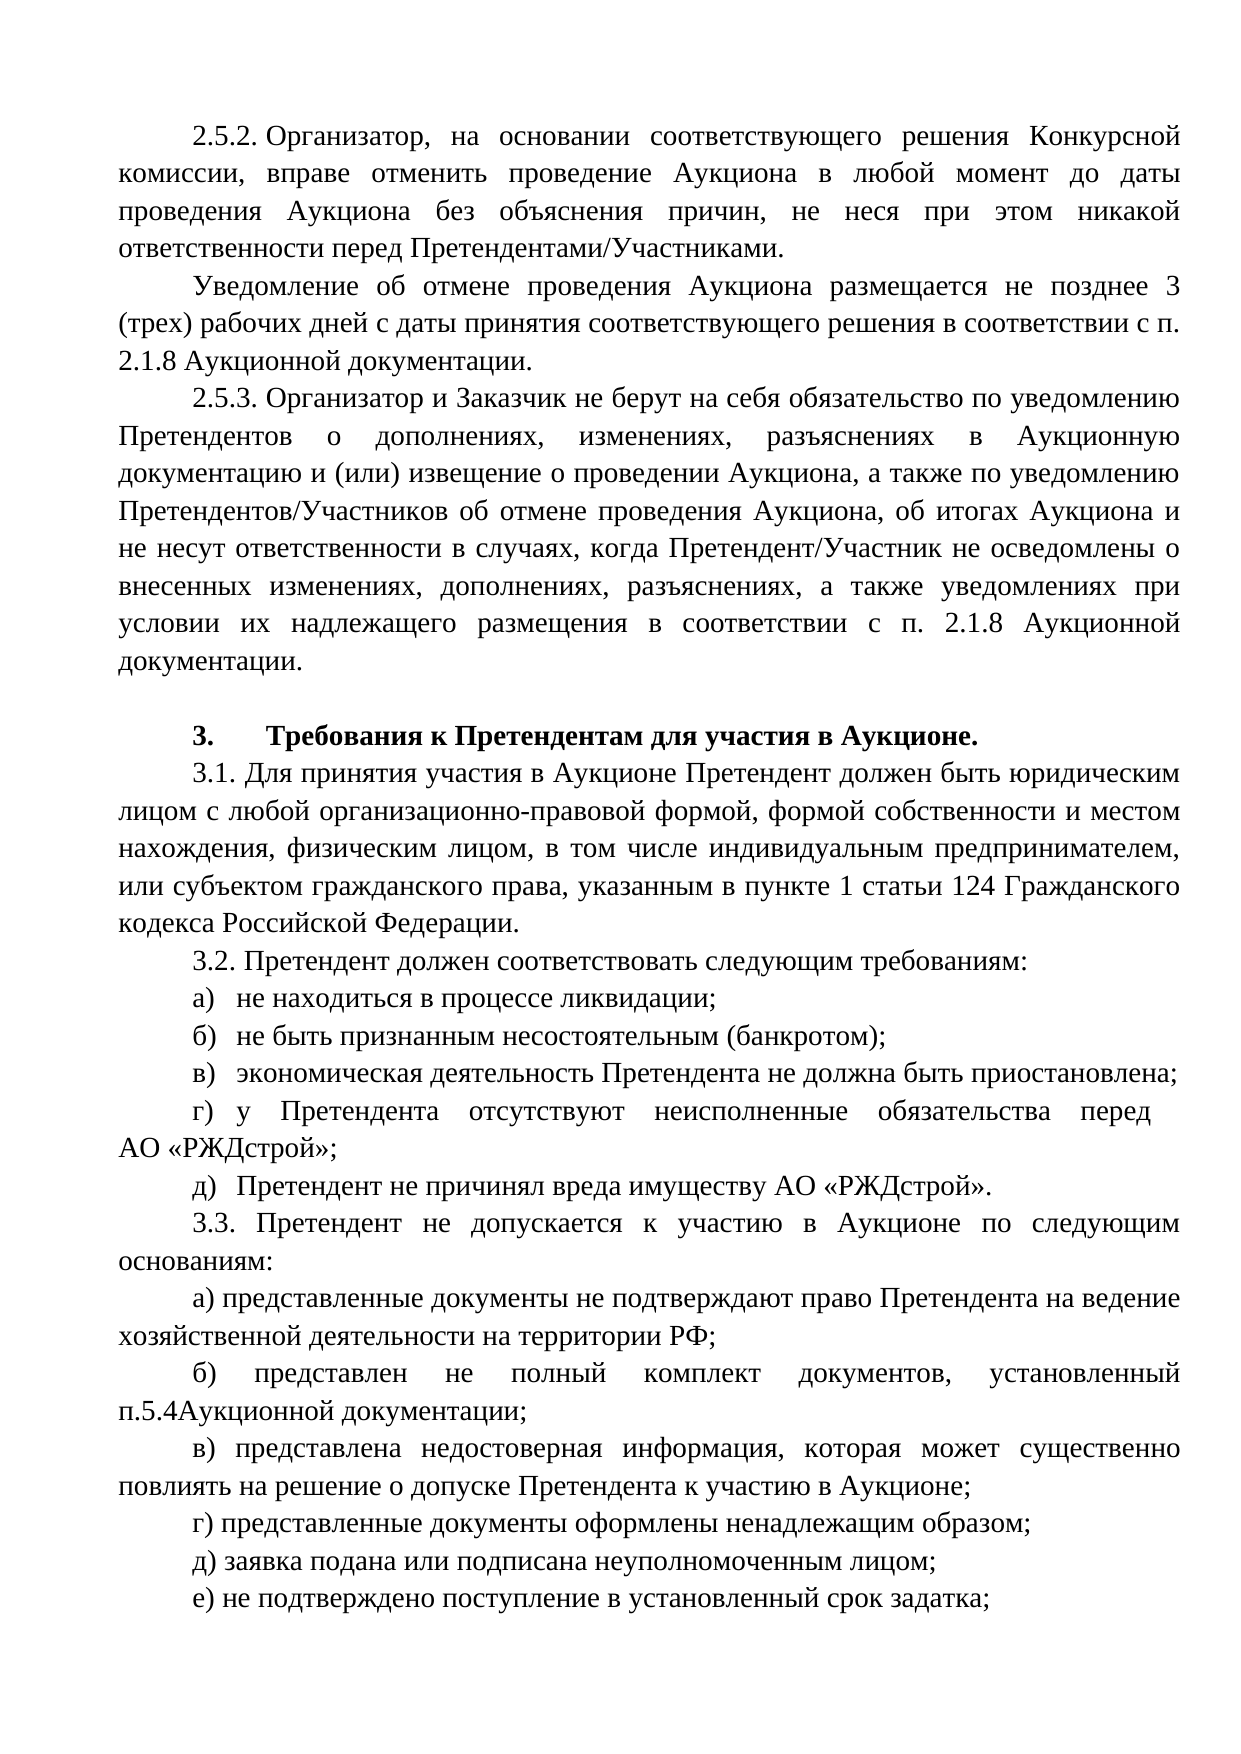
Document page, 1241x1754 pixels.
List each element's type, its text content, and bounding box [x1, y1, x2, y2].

text Уведомление об отмене проведения Аукциона размещается не позднее 3 (трех) рабочих дней с даты принятия соответствующего решения в соответствии с п. 2.1.8 Аукционной документации. [118, 265, 1181, 378]
list Организатор, на основании соответствующего решения Конкурсной комиссии, вправе отменить проведение Аукциона в любой момент до даты проведения Аукциона без объяснения причин, не неся при этом никакой ответственности перед Претендентами/Участниками. [118, 115, 1181, 265]
text д) заявка подана или подписана неуполномоченным лицом; [118, 1540, 1181, 1578]
list у Претендента отсутствуют неисполненные обязательства перед АО «РЖДстрой»; [118, 1090, 1181, 1165]
list Претендент должен соответствовать следующим требованиям: [118, 940, 1181, 978]
list не находиться в процессе ликвидации; [118, 978, 1181, 1015]
list не быть признанным несостоятельным (банкротом); [118, 1015, 1181, 1053]
text 3.3. Претендент не допускается к участию в Аукционе по следующим основаниям: [118, 1203, 1181, 1278]
subtitle Требования к Претендентам для участия в Аукционе. [118, 715, 1181, 753]
list Претендент не причинял вреда имуществу АО «РЖДстрой». [118, 1165, 1181, 1203]
list экономическая деятельность Претендента не должна быть приостановлена; [118, 1053, 1181, 1090]
text г) представленные документы оформлены ненадлежащим образом; [118, 1503, 1181, 1540]
list Организатор и Заказчик не берут на себя обязательство по уведомлению Претендентов о дополнениях, изменениях, разъяснениях в Аукционную документацию и (или) извещение о проведении Аукциона, а также по уведомлению Претендентов/Участников об отмене проведения Аукциона, об итогах Аукциона и не несут ответственности в случаях, когда Претендент/Участник не осведомлены о внесенных изменениях, дополнениях, разъяснениях, а также уведомлениях при условии их надлежащего размещения в соответствии с п. 2.1.8 Аукционной документации. [118, 378, 1181, 678]
text е) не подтверждено поступление в установленный срок задатка; [118, 1578, 1181, 1615]
text в) представлена недостоверная информация, которая может существенно повлиять на решение о допуске Претендента к участию в Аукционе; [118, 1428, 1181, 1503]
text б) представлен не полный комплект документов, установленный п.5.4Аукционной документации; [118, 1353, 1181, 1428]
list Для принятия участия в Аукционе Претендент должен быть юридическим лицом с любой организационно-правовой формой, формой собственности и местом нахождения, физическим лицом, в том числе индивидуальным предпринимателем, или субъектом гражданского права, указанным в пункте 1 статьи 124 Гражданского кодекса Российской Федерации. [118, 753, 1181, 940]
text а) представленные документы не подтверждают право Претендента на ведение хозяйственной деятельности на территории РФ; [118, 1278, 1181, 1353]
